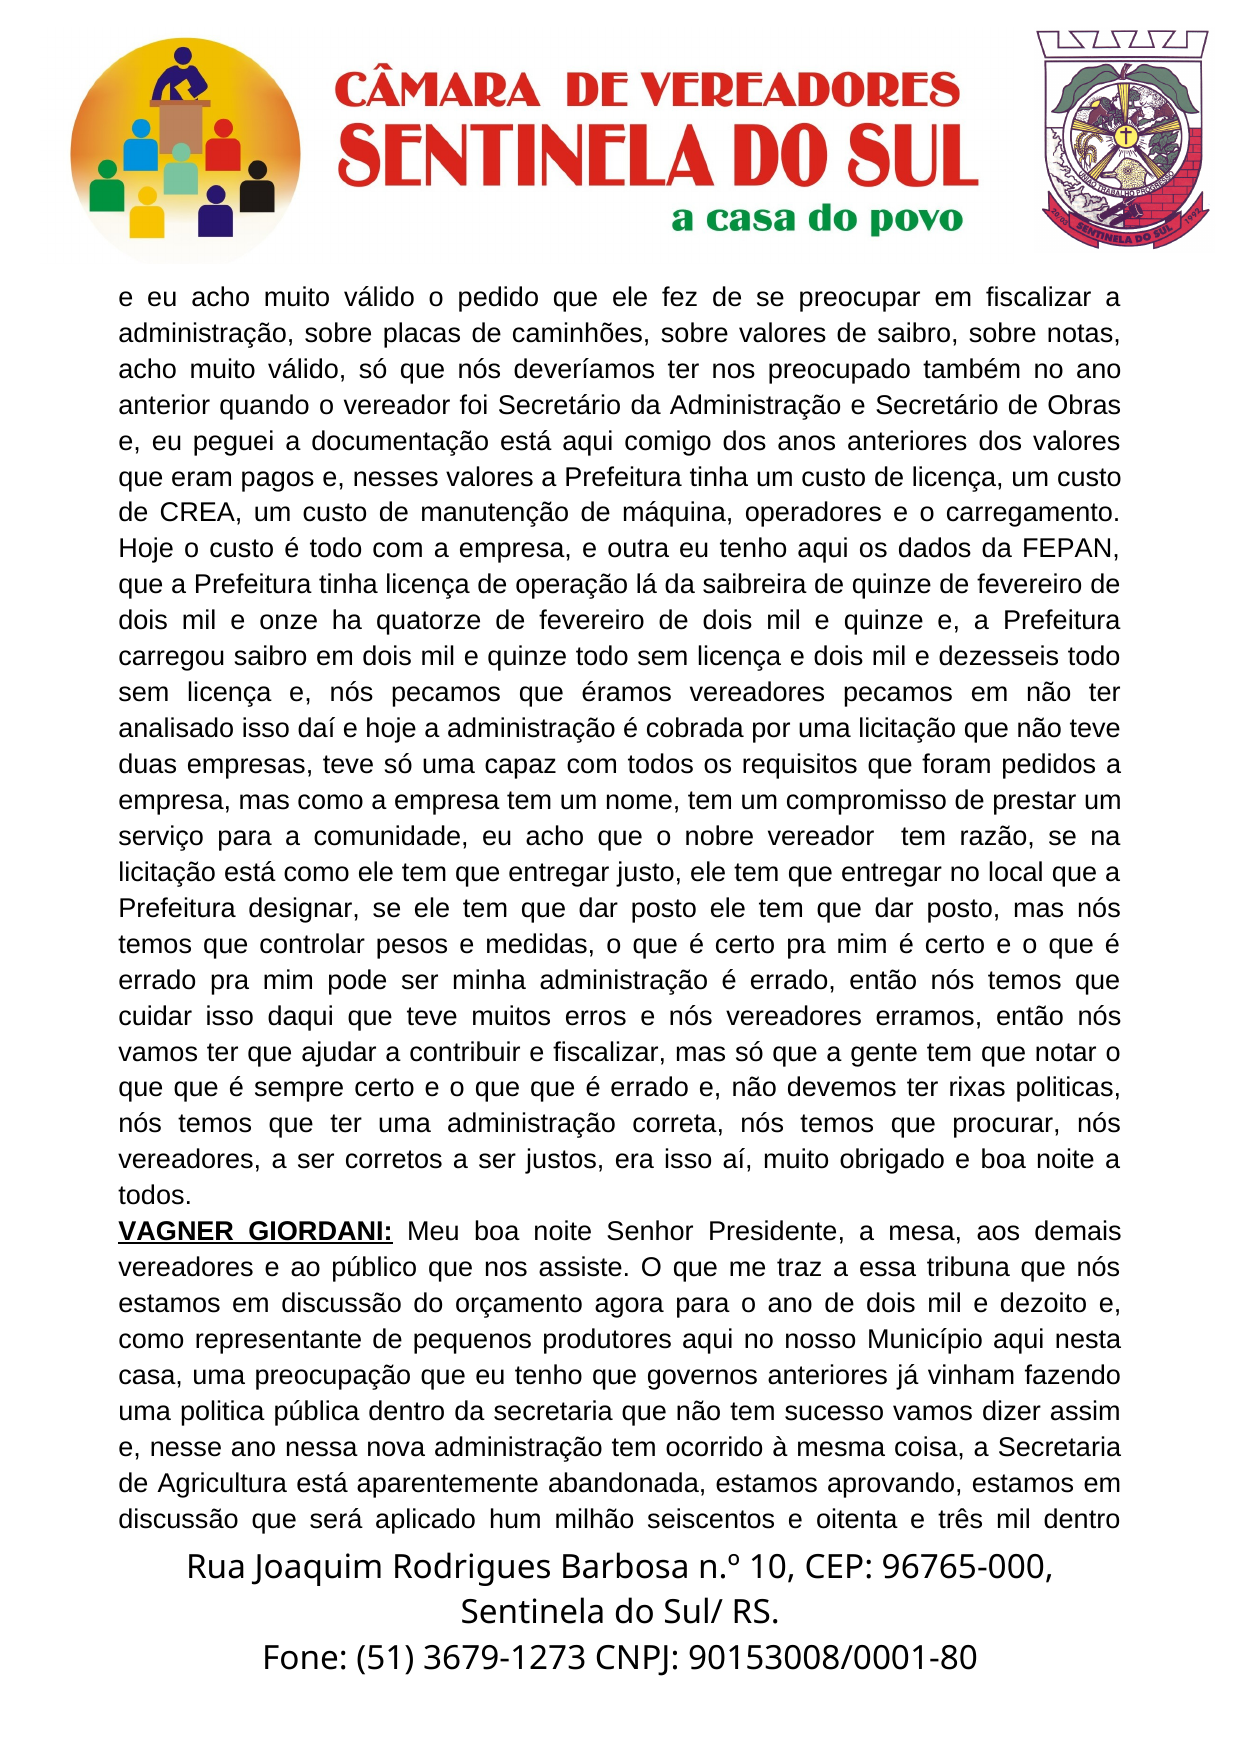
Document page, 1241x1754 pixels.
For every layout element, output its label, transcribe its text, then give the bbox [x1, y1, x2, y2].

picture [40, 27, 1014, 264]
picture [1033, 27, 1216, 253]
